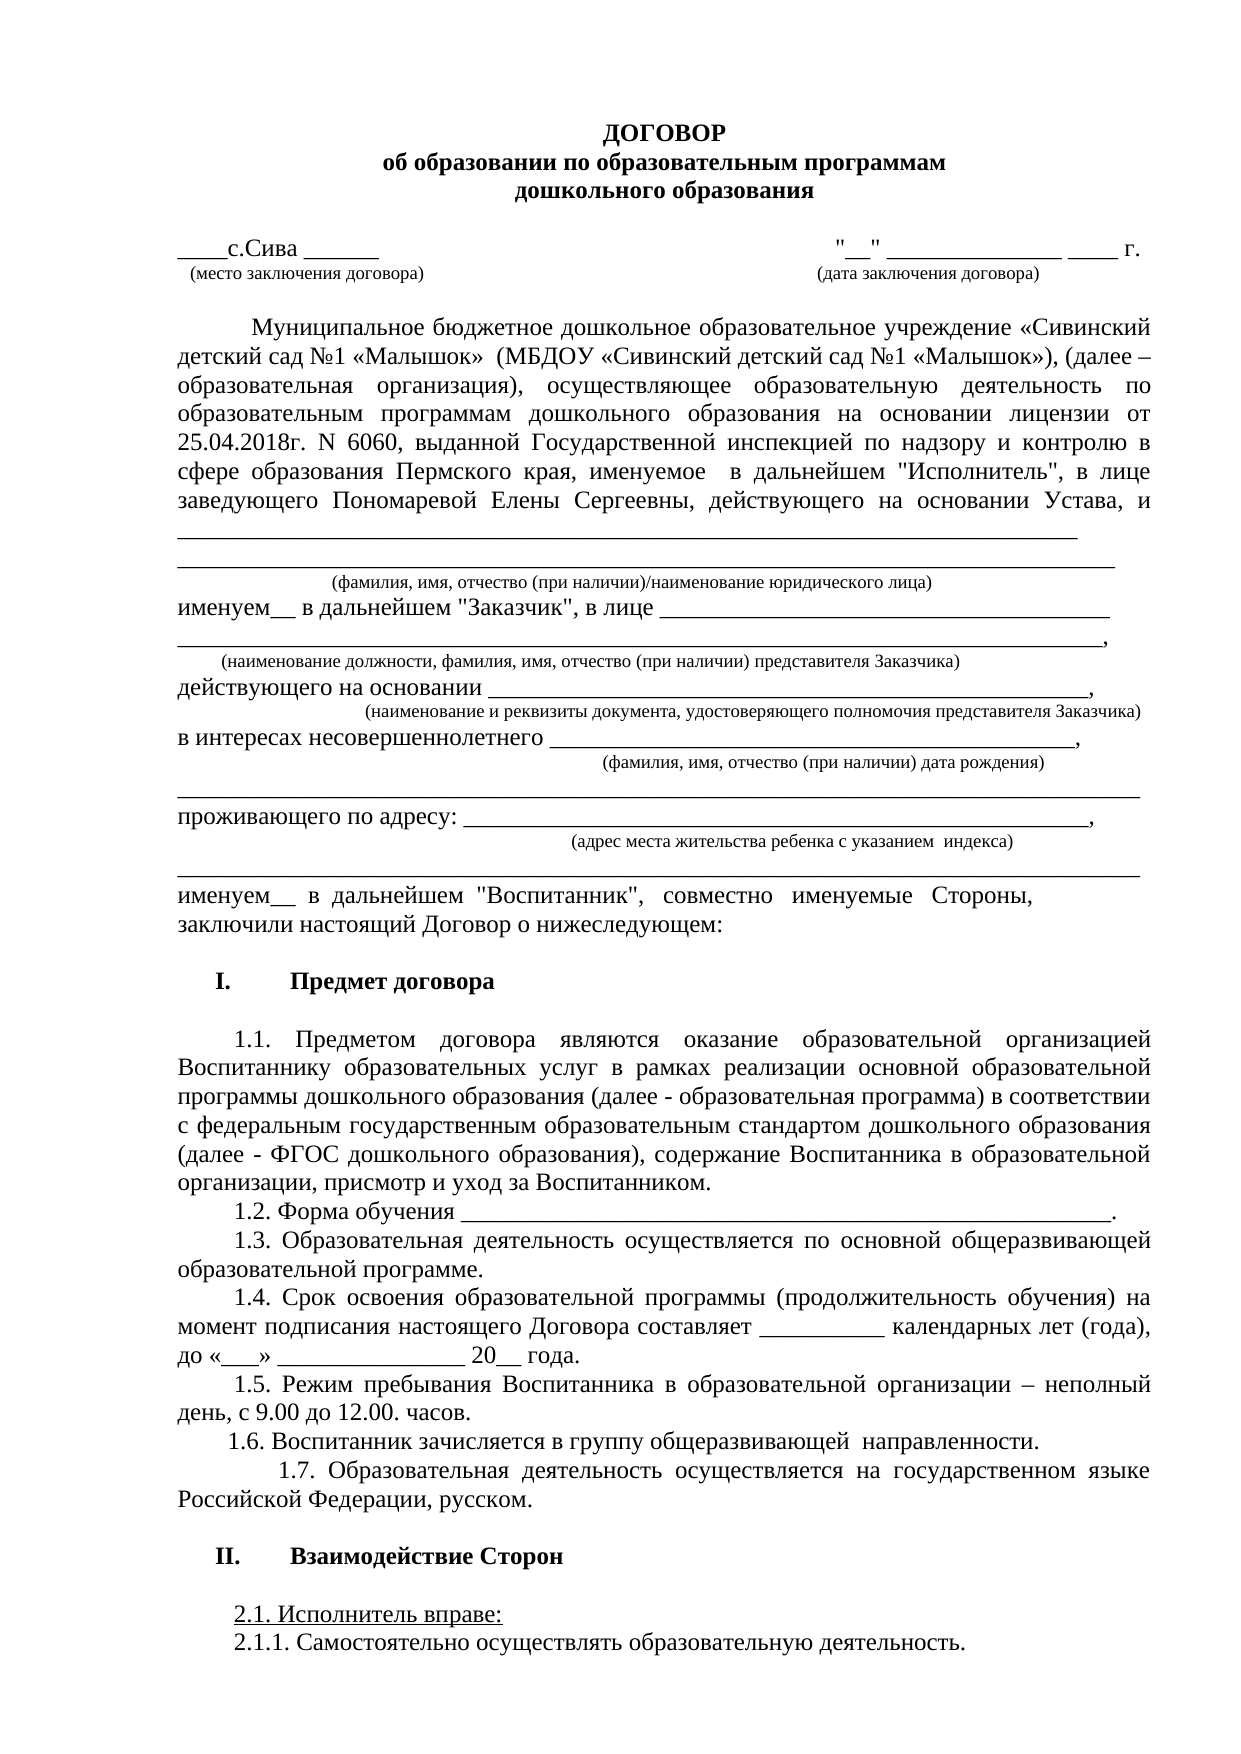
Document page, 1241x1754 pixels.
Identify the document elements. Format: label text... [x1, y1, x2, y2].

list Взаимодействие Сторон [215, 1541, 1152, 1570]
text ____с.Сива ______ "__" ______________ ____ г. [177, 233, 1152, 262]
text (адрес места жительства ребенка с указанием индекса) [177, 830, 1152, 851]
text 2.1. Исполнитель вправе: [177, 1599, 1152, 1627]
text заключили настоящий Договор о нижеследующем: [177, 909, 1152, 937]
text 1.5. Режим пребывания Воспитанника в образовательной организации – неполный день, с 9.00 до 12.00. часов. [177, 1369, 1152, 1426]
list Предмет договора [215, 966, 1152, 995]
text 1.6. Воспитанник зачисляется в группу общеразвивающей направленности. [177, 1426, 1152, 1455]
text Муниципальное бюджетное дошкольное образовательное учреждение «Сивинский детский сад №1 «Малышок» (МБДОУ «Сивинский детский сад №1 «Малышок»), (далее – образовательная организация), осуществляющее образовательную деятельность по образовательным программам дошкольного образования на основании лицензии от 25.04.2018г. N 6060, выданной Государственной инспекцией по надзору и контролю в сфере образования Пермского края, именуемое в дальнейшем "Исполнитель", в лице заведующего Пономаревой Елены Сергеевны, действующего на основании Устава, и ________________________________________________________________________ ___________________________________________________________________________ [177, 312, 1152, 571]
text (место заключения договора) (дата заключения договора) [177, 262, 1152, 283]
text действующего на основании ________________________________________________, [177, 672, 1152, 700]
text (фамилия, имя, отчество (при наличии)/наименование юридического лица) [177, 571, 1152, 592]
text (наименование должности, фамилия, имя, отчество (при наличии) представителя Заказчика) [177, 650, 1152, 672]
text (фамилия, имя, отчество (при наличии) дата рождения) [177, 751, 1152, 772]
text 1.1. Предметом договора являются оказание образовательной организацией Воспитаннику образовательных услуг в рамках реализации основной образовательной программы дошкольного образования (далее - образовательная программа) в соответствии с федеральным государственным образовательным стандартом дошкольного образования (далее - ФГОС дошкольного образования), содержание Воспитанника в образовательной организации, присмотр и уход за Воспитанником. [177, 1024, 1152, 1196]
text дошкольного образования [177, 176, 1152, 204]
text _____________________________________________________________________________проживающего по адресу: __________________________________________________, [177, 772, 1152, 830]
text 1.7. Образовательная деятельность осуществляется на государственном языке Российской Федерации, русском. [177, 1455, 1152, 1512]
text 1.3. Образовательная деятельность осуществляется по основной общеразвивающей образовательной программе. [177, 1225, 1152, 1282]
text именуем__ в дальнейшем "Заказчик", в лице ____________________________________ [177, 592, 1152, 621]
text _____________________________________________________________________________именуем__ в дальнейшем "Воспитанник", совместно именуемые Стороны, [177, 851, 1152, 909]
text 1.2. Форма обучения ____________________________________________________. [177, 1196, 1152, 1225]
text об образовании по образовательным программам [177, 147, 1152, 176]
text __________________________________________________________________________, [177, 621, 1152, 650]
text в интересах несовершеннолетнего __________________________________________, [177, 722, 1152, 751]
text ДОГОВОР [177, 118, 1152, 147]
text (наименование и реквизиты документа, удостоверяющего полномочия представителя Заказчика) [177, 700, 1152, 722]
text 2.1.1. Самостоятельно осуществлять образовательную деятельность. [177, 1627, 1152, 1656]
text 1.4. Срок освоения образовательной программы (продолжительность обучения) на момент подписания настоящего Договора составляет __________ календарных лет (года), до «___» _______________ 20__ года. [177, 1282, 1152, 1369]
